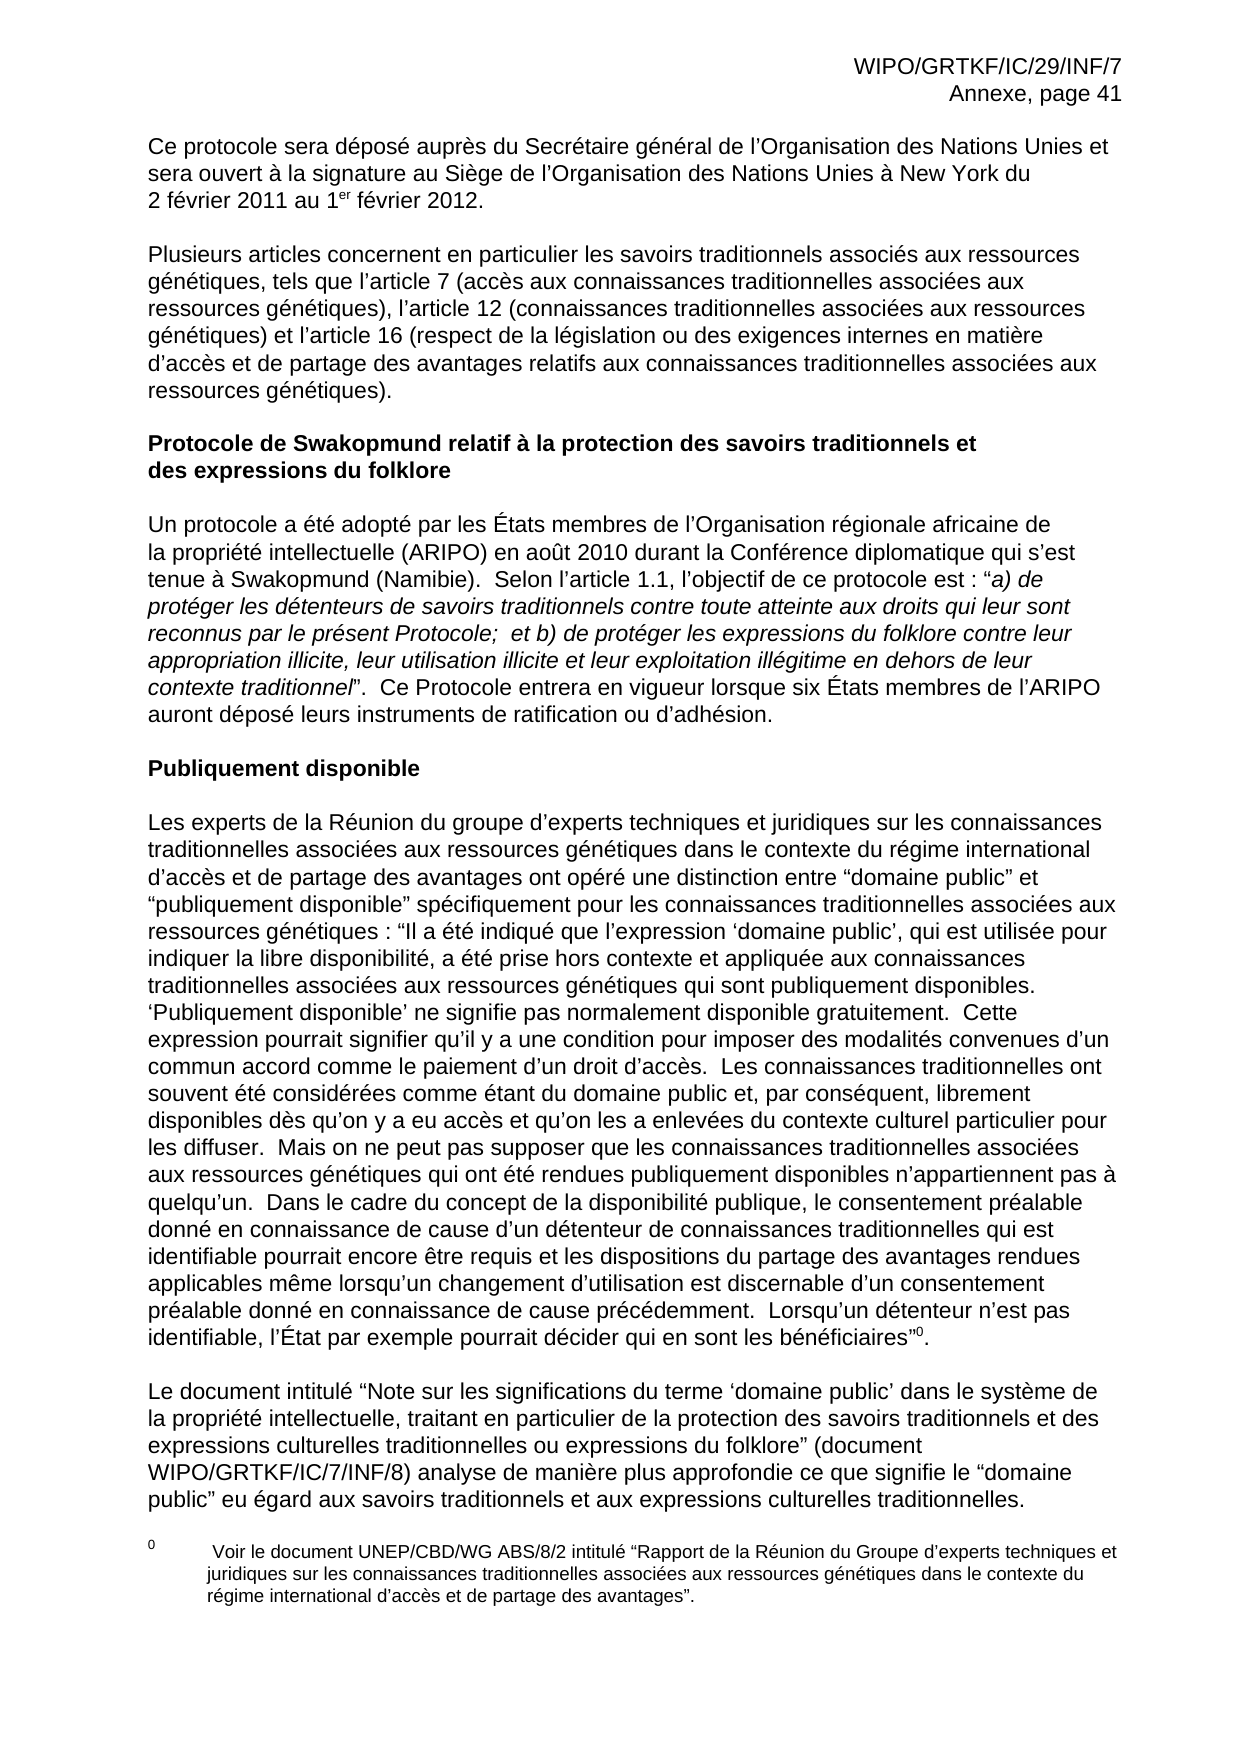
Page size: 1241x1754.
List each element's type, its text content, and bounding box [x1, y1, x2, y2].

subtitle Protocole de Swakopmund relatif à la protection des savoirs traditionnels et des expressions du folklore [148, 429, 1122, 483]
text Le document intitulé “Note sur les significations du terme ‘domaine public’ dans le système de la propriété intellectuelle, traitant en particulier de la protection des savoirs traditionnels et des expressions culturelles traditionnelles ou expressions du folklore” (document WIPO/GRTKF/IC/7/INF/8) analyse de manière plus approfondie ce que signifie le “domaine public” eu égard aux savoirs traditionnels et aux expressions culturelles traditionnelles. [148, 1377, 1122, 1513]
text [148, 132, 1122, 213]
text Plusieurs articles concernent en particulier les savoirs traditionnels associés aux ressources génétiques, tels que l’article 7 (accès aux connaissances traditionnelles associées aux ressources génétiques), l’article 12 (connaissances traditionnelles associées aux ressources génétiques) et l’article 16 (respect de la législation ou des exigences internes en matière d’accès et de partage des avantages relatifs aux connaissances traditionnelles associées aux ressources génétiques). [148, 241, 1122, 403]
subtitle Publiquement disponible [148, 754, 1122, 781]
text Les experts de la Réunion du groupe d’experts techniques et juridiques sur les connaissances traditionnelles associées aux ressources génétiques dans le contexte du régime international d’accès et de partage des avantages ont opéré une distinction entre “domaine public” et “publiquement disponible” spécifiquement pour les connaissances traditionnelles associées aux ressources génétiques : “Il a été indiqué que l’expression ‘domaine public’, qui est utilisée pour indiquer la libre disponibilité, a été prise hors contexte et appliquée aux connaissances traditionnelles associées aux ressources génétiques qui sont publiquement disponibles. ‘Publiquement disponible’ ne signifie pas normalement disponible gratuitement. Cette expression pourrait signifier qu’il y a une condition pour imposer des modalités convenues d’un commun accord comme le paiement d’un droit d’accès. Les connaissances traditionnelles ont souvent été considérées comme étant du domaine public et, par conséquent, librement disponibles dès qu’on y a eu accès et qu’on les a enlevées du contexte culturel particulier pour les diffuser. Mais on ne peut pas supposer que les connaissances traditionnelles associées aux ressources génétiques qui ont été rendues publiquement disponibles n’appartiennent pas à quelqu’un. Dans le cadre du concept de la disponibilité publique, le consentement préalable donné en connaissance de cause d’un détenteur de connaissances traditionnelles qui est identifiable pourrait encore être requis et les dispositions du partage des avantages rendues applicables même lorsqu’un changement d’utilisation est discernable d’un consentement préalable donné en connaissance de cause précédemment. Lorsqu’un détenteur n’est pas identifiable, l’État par exemple pourrait décider qui en sont les bénéficiaires”. [148, 808, 1122, 1350]
text Un protocole a été adopté par les États membres de l’Organisation régionale africaine de la propriété intellectuelle (ARIPO) en août 2010 durant la Conférence diplomatique qui s’est tenue à Swakopmund (Namibie). Selon l’article 1.1, l’objectif de ce protocole est : “a) de protéger les détenteurs de savoirs traditionnels contre toute atteinte aux droits qui leur sont reconnus par le présent Protocole; et b) de protéger les expressions du folklore contre leur appropriation illicite, leur utilisation illicite et leur exploitation illégitime en dehors de leur contexte traditionnel”. Ce Protocole entrera en vigueur lorsque six États membres de l’ARIPO auront déposé leurs instruments de ratification ou d’adhésion. [148, 511, 1122, 727]
